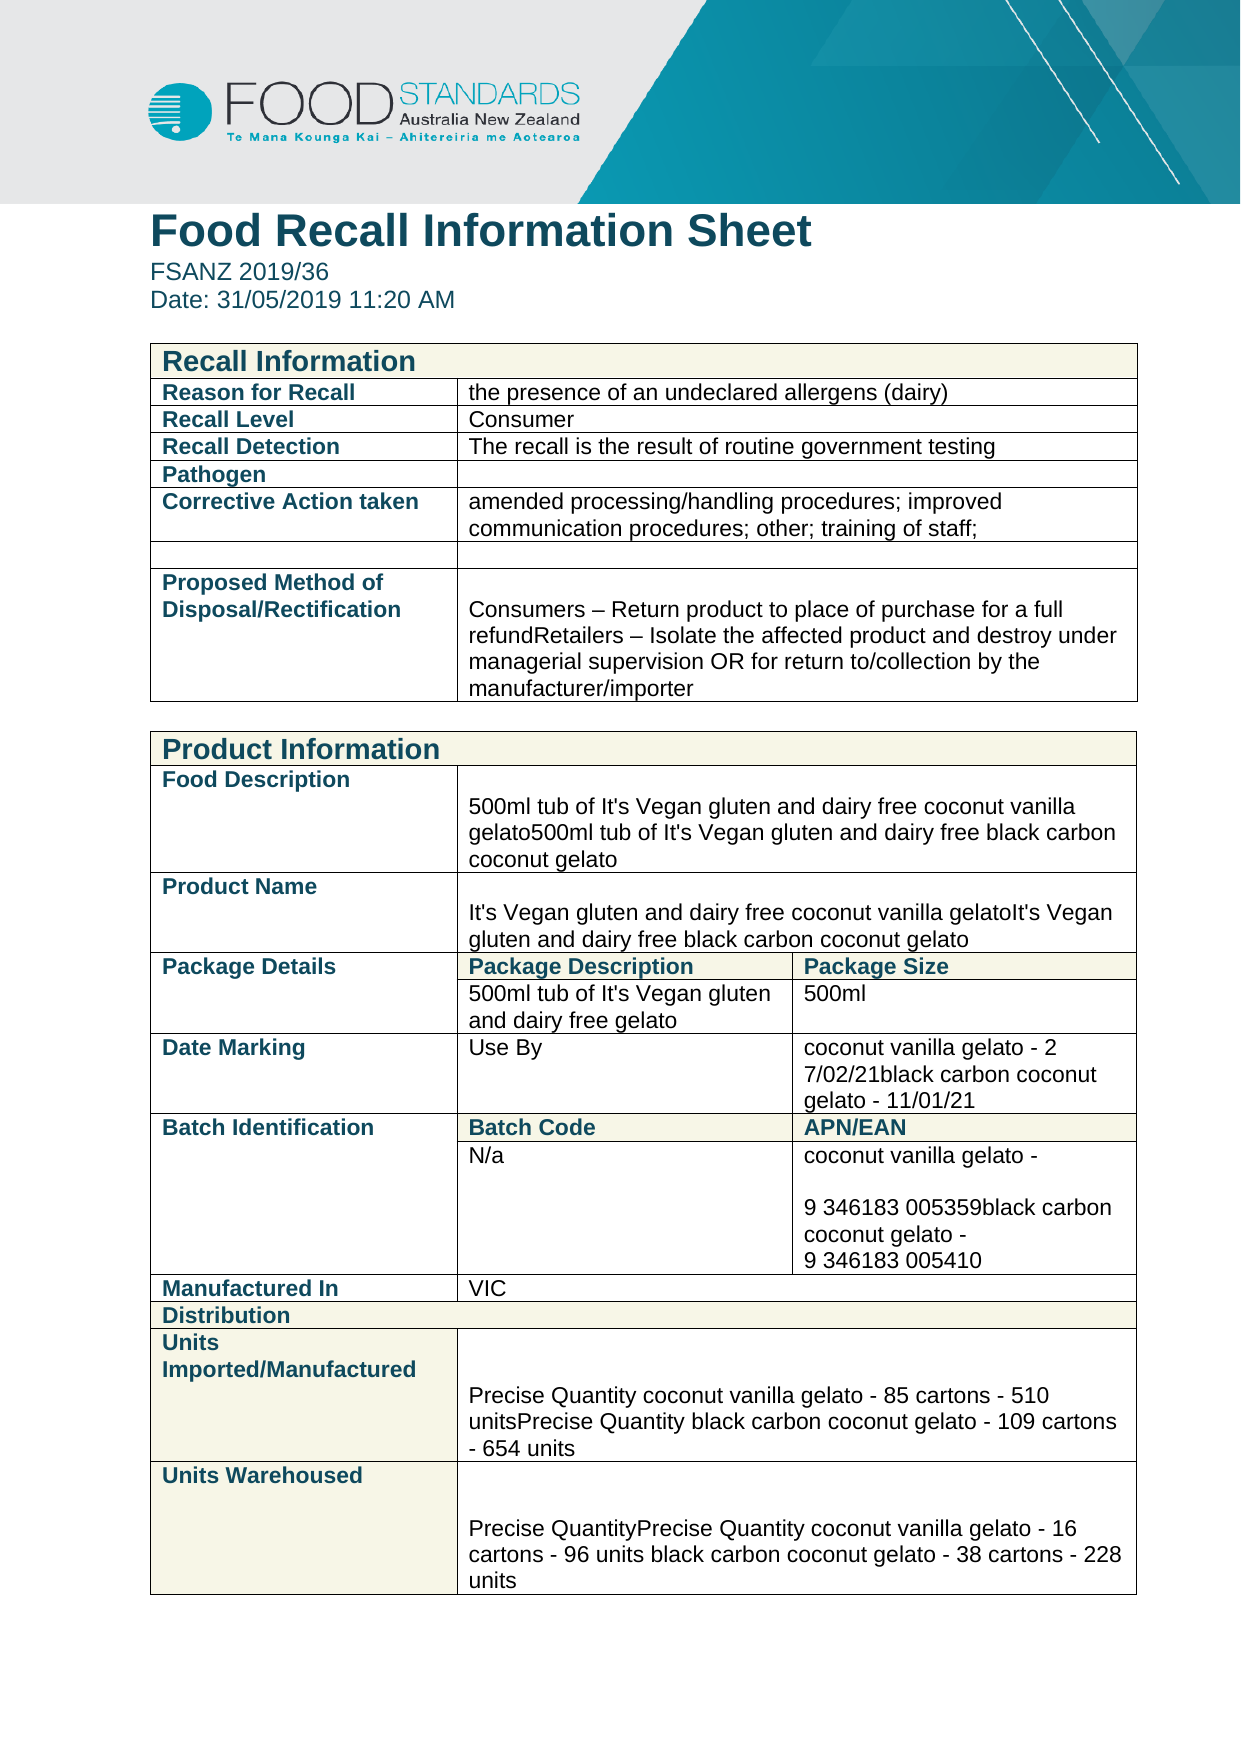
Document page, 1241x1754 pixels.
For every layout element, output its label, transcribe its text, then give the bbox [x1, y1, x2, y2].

table_cell coconut vanilla gelato - 27/02/21 black carbon coconut gelato - 11/01/21 [793, 1034, 1136, 1113]
table_cell Batch Code [458, 1114, 792, 1141]
table_cell Units Imported/Manufactured [151, 1329, 457, 1461]
table_cell Pathogen [151, 461, 457, 487]
table_cell Consumers – Return product to place of purchase for a full refund Retailers – Isolate the affected product and destroy under managerial supervision OR for return to/collection by the manufacturer/importer [458, 569, 1137, 701]
table_cell Package Description [458, 953, 792, 979]
picture [0, 0, 1241, 204]
table_cell The recall is the result of routine government testing [458, 433, 1137, 460]
table_cell Precise Quantity coconut vanilla gelato - 16 cartons - 96 units Precise Quantity black carbon coconut gelato - 38 cartons - 228 units [458, 1462, 1136, 1594]
text FSANZ 2019/36 [150, 257, 1090, 285]
table_cell Batch Identification [151, 1114, 457, 1273]
table_cell Consumer [458, 406, 1137, 432]
table_cell Corrective Action taken [151, 488, 457, 541]
table_cell Precise Quantity coconut vanilla gelato - 85 cartons - 510 units Precise Quantity black carbon coconut gelato - 109 cartons - 654 units [458, 1329, 1136, 1461]
table_cell the presence of an undeclared allergens (dairy) [458, 379, 1137, 405]
table_cell APN/EAN [793, 1114, 1136, 1141]
table_cell Recall Level [151, 406, 457, 432]
text Food Recall Information Sheet [150, 150, 1090, 257]
table_cell Proposed Method of Disposal/Rectification [151, 569, 457, 701]
text Date: 31/05/2019 11:20 AM [150, 285, 1090, 314]
table_cell 500ml [793, 980, 1136, 1033]
table_cell coconut vanilla gelato - 9 346183 005359 black carbon coconut gelato - 9 346183 005410 [793, 1142, 1136, 1273]
table_cell Recall Detection [151, 433, 457, 460]
table_cell VIC [458, 1275, 1136, 1301]
table_cell Package Size [793, 953, 1136, 979]
table_cell 500ml tub of It's Vegan gluten and dairy free gelato [458, 980, 792, 1033]
table_cell Units Warehoused [151, 1462, 457, 1594]
table_cell amended processing/handling procedures; improved communication procedures; other; training of staff; [458, 488, 1137, 541]
table_cell 500ml tub of It's Vegan gluten and dairy free coconut vanilla gelato 500ml tub of It's Vegan gluten and dairy free black carbon coconut gelato [458, 766, 1136, 872]
table_cell Reason for Recall [151, 379, 457, 405]
table_cell Product Name [151, 873, 457, 952]
table_cell [458, 542, 1137, 568]
table_cell Package Details [151, 953, 457, 1033]
table_cell [458, 461, 1137, 487]
table_cell [151, 542, 457, 568]
table_cell Food Description [151, 766, 457, 872]
table_header Recall Information [151, 344, 1137, 377]
table_cell Distribution [151, 1302, 1136, 1328]
table_cell Use By [458, 1034, 792, 1113]
table_cell It's Vegan gluten and dairy free coconut vanilla gelato It's Vegan gluten and dairy free black carbon coconut gelato [458, 873, 1136, 952]
table_cell Date Marking [151, 1034, 457, 1113]
table_cell Manufactured In [151, 1275, 457, 1301]
table_header Product Information [151, 732, 1136, 765]
table_cell N/a [458, 1142, 792, 1273]
